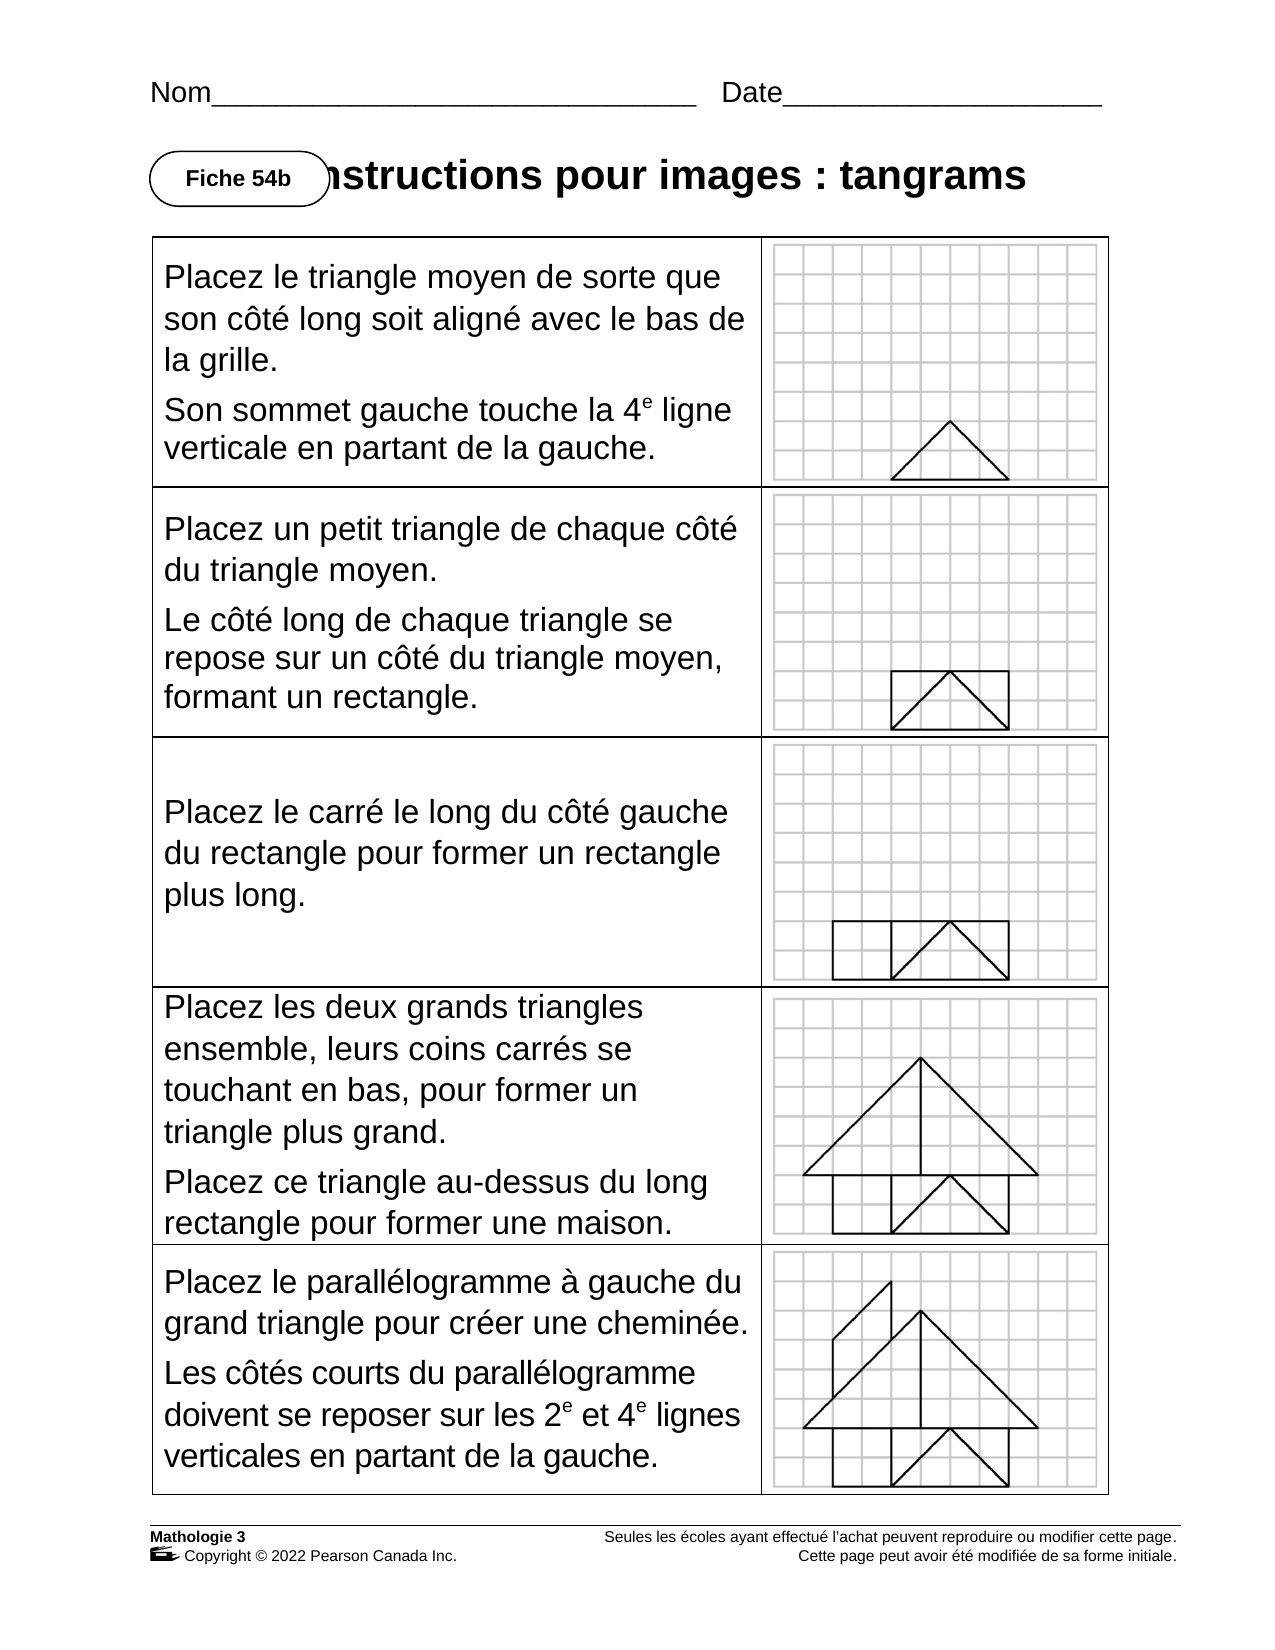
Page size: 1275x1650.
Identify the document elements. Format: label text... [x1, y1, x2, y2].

table_cell [762, 488, 1108, 736]
picture [772, 743, 1098, 981]
text Instructions pour images : tangrams [306, 150, 1181, 198]
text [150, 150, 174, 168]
table_cell Placez le parallélogramme à gauche du grand triangle pour créer une cheminée. Les côtés courts du parallélogramme doivent se reposer sur les 2e et 4e lignes verticales en partant de la gauche. [153, 1245, 761, 1494]
picture [772, 1250, 1098, 1488]
table_cell [762, 1245, 1108, 1494]
table_header [762, 238, 1108, 486]
table_cell Placez un petit triangle de chaque côté du triangle moyen. Le côté long de chaque triangle se repose sur un côté du triangle moyen, formant un rectangle. [153, 488, 761, 736]
table_cell Placez le carré le long du côté gauche du rectangle pour former un rectangle plus long. [153, 738, 761, 986]
picture [772, 493, 1098, 731]
table_cell [762, 988, 1108, 1244]
table_cell Placez les deux grands triangles ensemble, leurs coins carrés se touchant en bas, pour former un triangle plus grand. Placez ce triangle au-dessus du long rectangle pour former une maison. [153, 988, 761, 1244]
picture [150, 1546, 180, 1561]
picture [772, 243, 1098, 481]
table_cell [762, 738, 1108, 986]
picture [772, 997, 1098, 1235]
table_header Placez le triangle moyen de sorte que son côté long soit aligné avec le bas de la grille. Son sommet gauche touche la 4e ligne verticale en partant de la gauche. [153, 238, 761, 486]
